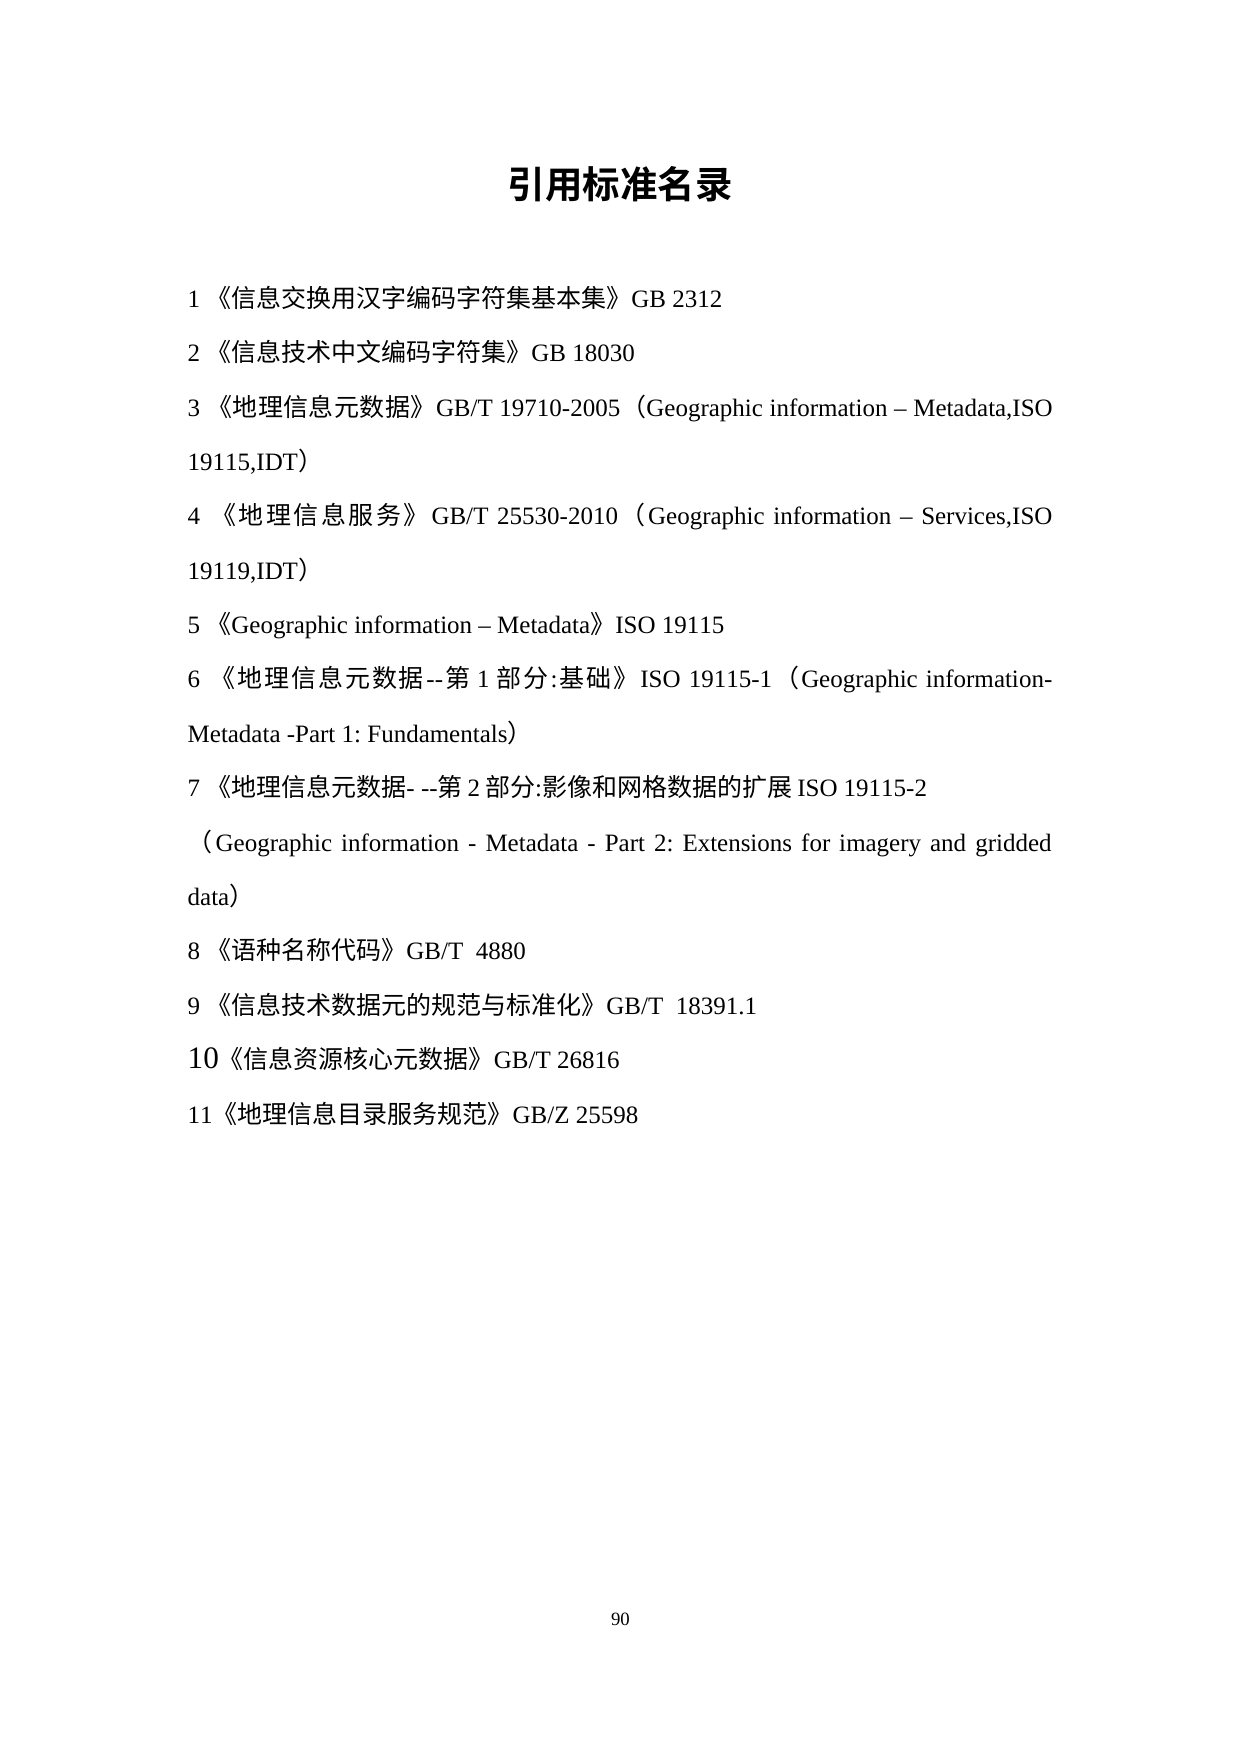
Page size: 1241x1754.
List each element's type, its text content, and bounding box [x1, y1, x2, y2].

text 7 《地理信息元数据- --第2部分:影像和网格数据的扩展ISO 19115-2 [187, 768, 1053, 804]
text 3 《地理信息元数据》GB/T 19710-2005（Geographic information – Metadata,ISO 19115,IDT） [187, 387, 1053, 478]
text 1 《信息交换用汉字编码字符集基本集》GB 2312 [187, 278, 1053, 314]
text 10《信息资源核心元数据》GB/T 26816 [187, 1039, 1053, 1076]
text 5 《Geographic information – Metadata》ISO 19115 [187, 604, 1053, 641]
text 8 《语种名称代码》GB/T 4880 [187, 931, 1053, 967]
text 9 《信息技术数据元的规范与标准化》GB/T 18391.1 [187, 985, 1053, 1021]
text 2 《信息技术中文编码字符集》GB 18030 [187, 333, 1053, 369]
text （Geographic information - Metadata - Part 2: Extensions for imagery and gridded data） [187, 822, 1053, 913]
subtitle 引用标准名录 [187, 154, 1053, 209]
text 11《地理信息目录服务规范》GB/Z 25598 [187, 1094, 1053, 1131]
text 4 《地理信息服务》GB/T 25530-2010（Geographic information – Services,ISO 19119,IDT） [187, 496, 1053, 586]
text 6 《地理信息元数据--第1部分:基础》ISO 19115-1（Geographic information-Metadata -Part 1: Fundamentals） [187, 659, 1053, 749]
